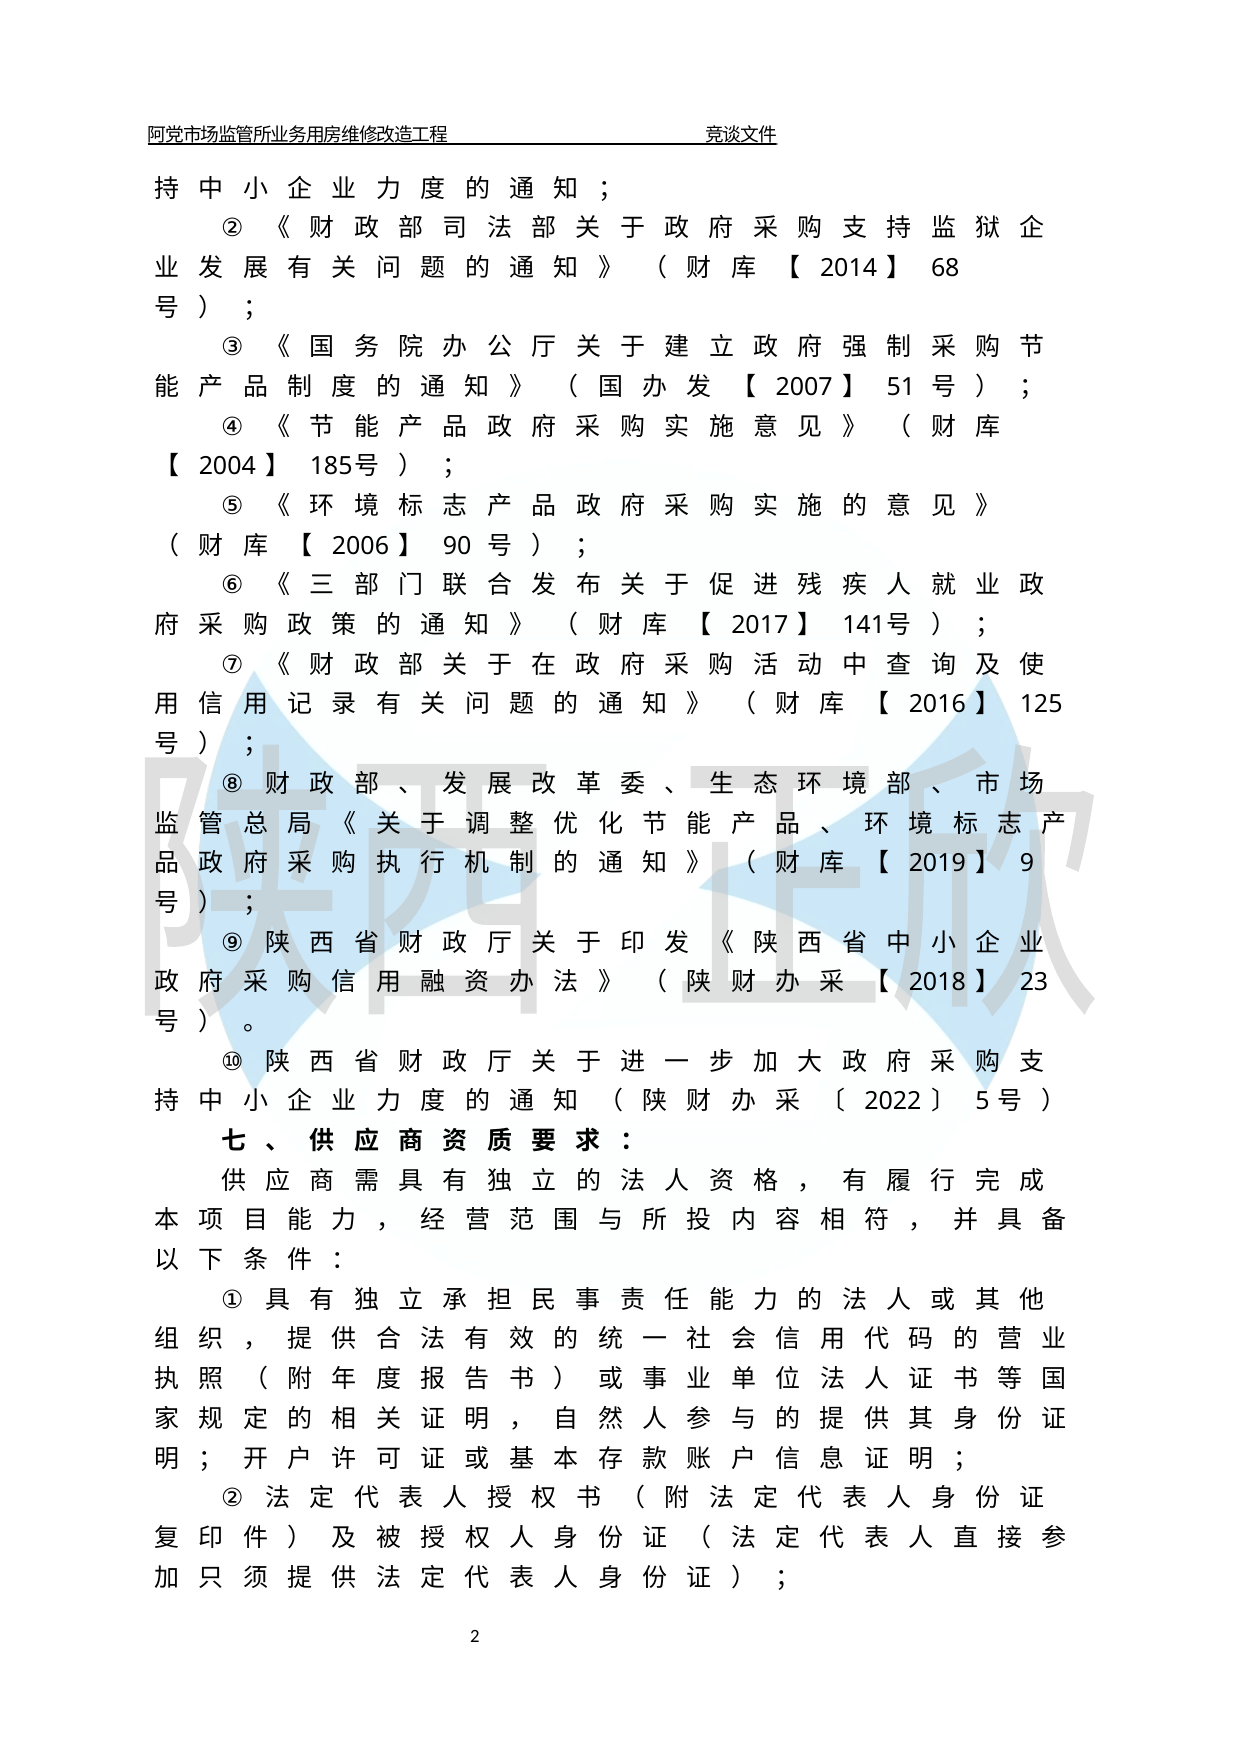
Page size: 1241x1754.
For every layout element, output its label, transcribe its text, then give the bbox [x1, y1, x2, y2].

text ⑨陕西省财政厅关于印发《陕西省中小企业政府采购信用融资办法》（陕财办采【2018】23号）。 [154, 920, 1086, 1039]
text 供应商需具有独立的法人资格，有履行完成本项目能力，经营范围与所投内容相符，并具备以下条件： [154, 1158, 1086, 1278]
text ②《财政部司法部关于政府采购支持监狱企业发展有关问题的通知》（财库【2014】68号）； [154, 206, 1086, 325]
text ①具有独立承担民事责任能力的法人或其他组织，提供合法有效的统一社会信用代码的营业执照（附年度报告书）或事业单位法人证书等国家规定的相关证明，自然人参与的提供其身份证明；开户许可证或基本存款账户信息证明； [154, 1278, 1086, 1476]
text ⑦《财政部关于在政府采购活动中查询及使用信用记录有关问题的通知》（财库【2016】125号）； [154, 643, 1086, 762]
text ⑥《三部门联合发布关于促进残疾人就业政府采购政策的通知》（财库【2017】141号）； [154, 563, 1086, 643]
text ⑤《环境标志产品政府采购实施的意见》（财库【2006】90号）； [154, 484, 1086, 563]
text ⑩陕西省财政厅关于进一步加大政府采购支持中小企业力度的通知（陕财办采〔2022〕5号） [154, 1039, 1086, 1119]
text ⑧财政部、发展改革委、生态环境部、市场监管总局《关于调整优化节能产品、环境标志产品政府采购执行机制的通知》（财库【2019】9号）； [154, 762, 1086, 920]
text 七、供应商资质要求： [154, 1119, 1086, 1158]
text ②法定代表人授权书（附法定代表人身份证复印件）及被授权人身份证（法定代表人直接参加只须提供法定代表人身份证）； [154, 1476, 1086, 1595]
text ④《节能产品政府采购实施意见》（财库【2004】185号）； [154, 404, 1086, 484]
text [154, 166, 1086, 206]
text ③《国务院办公厅关于建立政府强制采购节能产品制度的通知》（国办发【2007】51号）； [154, 325, 1086, 404]
